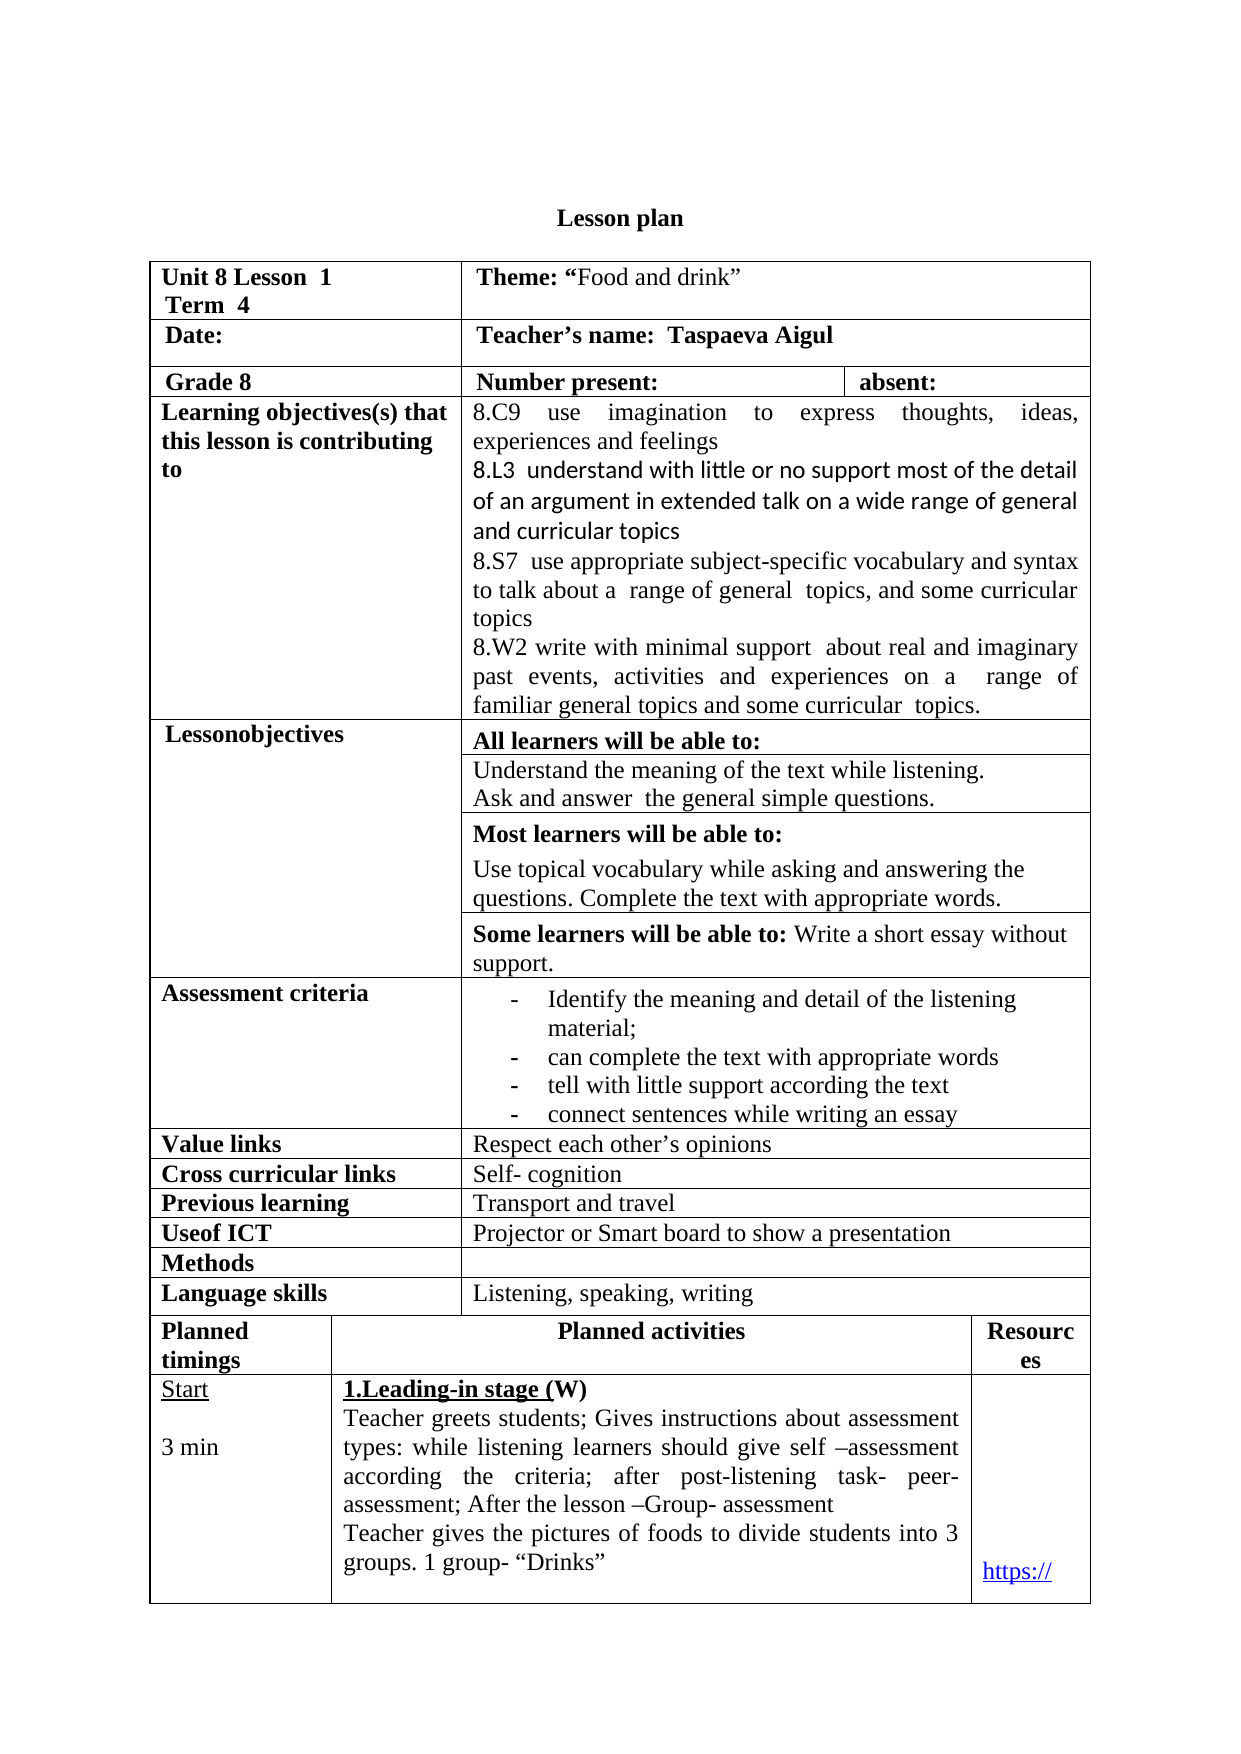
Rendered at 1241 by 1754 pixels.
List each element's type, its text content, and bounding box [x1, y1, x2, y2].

table_cell Projector or Smart board to show a presentation [462, 1218, 1090, 1247]
table_cell Teacher’s name: Taspaeva Aigul [462, 320, 1090, 366]
table_cell Lessonobjectives [151, 720, 461, 977]
table_header Theme: “Food and drink” [462, 262, 1090, 319]
table_cell Date: [151, 320, 461, 366]
table_cell Resources [972, 1316, 1090, 1373]
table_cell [972, 1375, 1090, 1603]
table_cell Understand the meaning of the text while listening. Ask and answer the general simple questions. [462, 755, 1090, 812]
table_cell Cross curricular links [151, 1159, 461, 1187]
table_cell Number present: [462, 367, 844, 396]
table_cell Methods [151, 1248, 461, 1277]
table_cell Most learners will be able to: Use topical vocabulary while asking and answering the questions. Complete the text with appropriate words. [462, 813, 1090, 912]
table_cell Planned activities [332, 1316, 971, 1373]
table_cell Respect each other’s opinions [462, 1129, 1090, 1158]
table_cell All learners will be able to: [462, 720, 1090, 754]
table_cell Assessment criteria [151, 978, 461, 1128]
table_cell 8.C9 use imagination to express thoughts, ideas, experiences and feelings 8.L3 understand with little or no support most of the detail of an argument in extended talk on a wide range of general and curricular topics 8.S7 use appropriate subject-specific vocabulary and syntax to talk about a range of general topics, and some curricular topics 8.W2 write with minimal support about real and imaginary past events, activities and experiences on a range of familiar general topics and some curricular topics. [462, 397, 1090, 718]
table_cell Listening, speaking, writing [462, 1278, 1090, 1315]
table_cell Self- cognition [462, 1159, 1090, 1187]
table_cell Value links [151, 1129, 461, 1158]
table_cell absent: [845, 367, 1090, 396]
table_cell Transport and travel [462, 1189, 1090, 1217]
table_cell Some learners will be able to: Write a short essay without support. [462, 913, 1090, 977]
table_cell Previous learning [151, 1189, 461, 1217]
text Lesson plan [150, 203, 1090, 232]
table_header Unit 8 Lesson 1 Term 4 [151, 262, 461, 319]
table_cell Planned timings [151, 1316, 331, 1373]
table_cell [462, 1248, 1090, 1277]
table_cell Language skills [151, 1278, 461, 1315]
table_cell Useof ICT [151, 1218, 461, 1247]
table_cell Identify the meaning and detail of the listening material; can complete the text with appropriate words tell with little support according the text connect sentences while writing an essay [462, 978, 1090, 1128]
table_cell Learning objectives(s) that this lesson is contributing to [151, 397, 461, 718]
table_cell Grade 8 [151, 367, 461, 396]
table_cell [332, 1375, 971, 1603]
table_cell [151, 1375, 331, 1603]
